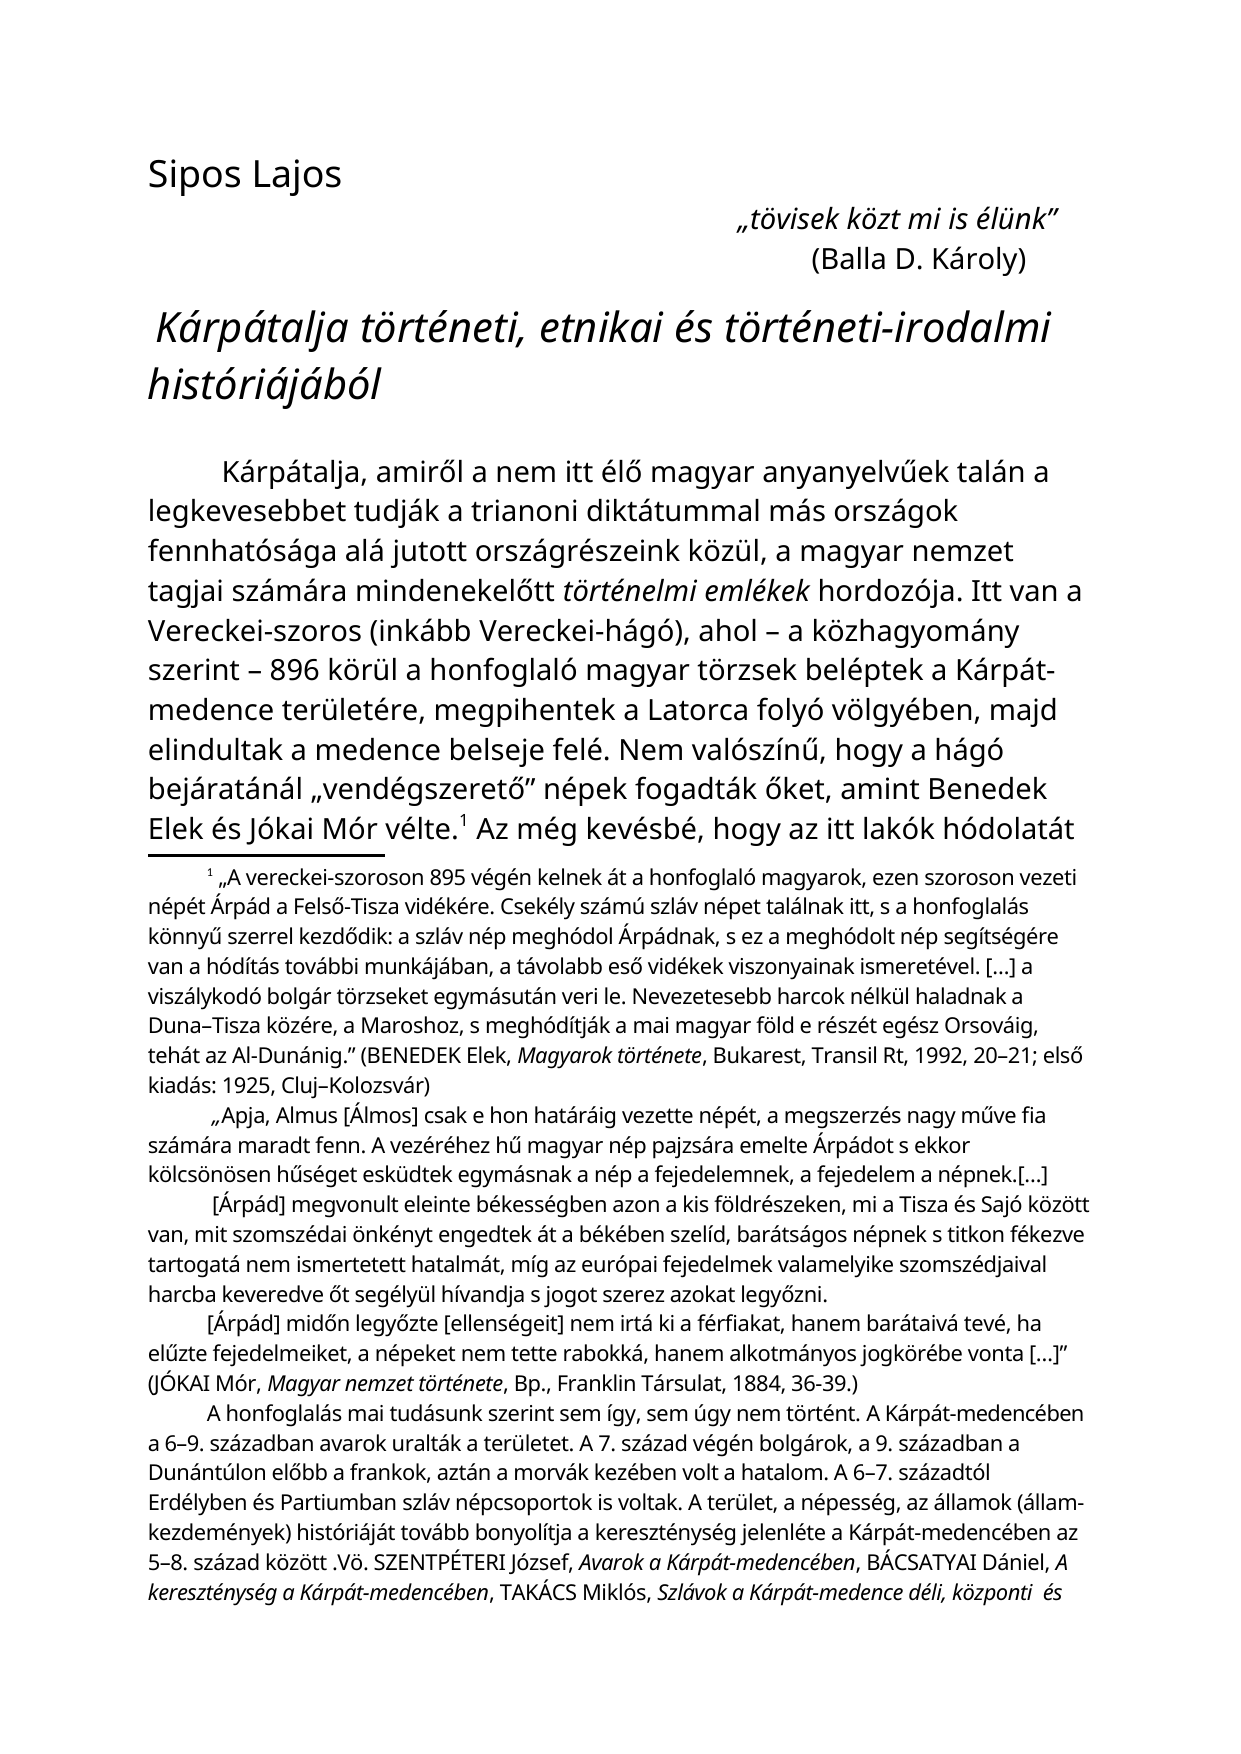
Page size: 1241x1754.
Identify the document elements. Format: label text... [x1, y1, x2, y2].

text (Balla D. Károly) [148, 238, 1093, 278]
text Sipos Lajos [148, 148, 1093, 199]
text Kárpátalja történeti, etnikai és történeti-irodalmi históriájából [148, 298, 1093, 411]
text Kárpátalja, amiről a nem itt élő magyar anyanyelvűek talán a legkevesebbet tudják a trianoni diktátummal más országok fennhatósága alá jutott országrészeink közül, a magyar nemzet tagjai számára mindenekelőtt történelmi emlékek hordozója. Itt van a Vereckei-szoros (inkább Vereckei-hágó), ahol – a közhagyomány szerint – 896 körül a honfoglaló magyar törzsek beléptek a Kárpát-medence területére, megpihentek a Latorca folyó völgyében, majd elindultak a medence belseje felé. Nem valószínű, hogy a hágó bejáratánál „vendégszerető” népek fogadták őket, amint Benedek Elek és Jókai Mór vélte. Az még kevésbé, hogy az itt lakók hódolatát kellett volna fogadniuk, ahogyan Munkácsi Mihály Honfoglalás című festménye sugallja. Ez „a hazák közé ijesztett ölelésnyi föld”, amint Balla D. Károly írta 1988-ban tövisek közt című versében, ez az „irdatlan / hegyek közé szorított katlan”, ahogyan Kovács Vilmos Verecke című versében olvasható, igazában az Ázsiából Európába tartó népcsoportok átvonuló területe volt. Erre jöttek a 9. század előtt a pannonok, a hunok, a markomanok, a germánok, a gepidák. A magyar törzs-szövetség, ellentétben a millennium környékén szavakba foglalt, ünnepélyesnek gondolt, egyszeri honfoglalás (honszerzés, honalapítás) helyett már 896-ot megelőző években is ismerték a majdani hazájukat vagy legalább egy részét. Amikor ugyanis a Don folyó és az Al-Duna közötti Etelközben éltek, az egymással többször harcot kezdő, a Dunántúlt birtokló keleti frankok, a Dunántúltól északra élő morvák és az Alföld déli felét, a Partiumot és Erdély egy részét hatalmuk alatt tartó szlávok többször kértek katonai segítséget a Kárpátokon túl élő magyar törzsektől vagy e törzsek egyikétől. A törzsszövetség egyes katonai vezetői 862-ben, 881-ben, 892-ben és 894-ben is vezettek errefelé portyázókat. A 896 körül a magyar törzsek éppen ezért nem ismeretlen földre érkeztek a Kárpát-medencében. És még az sem kizárt, hogy nem a besenyők támadásai elől vonultak be a jól védhető területre, hanem azért, mert a nomadizáló életmódra alkalmas volt ez a vidék rétjeivel, folyóival, forrásaival és a jó földdel. A Vereckei-szoros bejáratánál álló emlékmű, Matl Péter munkácsi szobrászművész térplasztikája minden esetre jelöli azt a helyet, ahol a magyar törzsek nagyobb tömegben, a honszerzés reményében a Kárpát-medencébe léptek, nem zárva ki annak a lehetőségét sem, hogy a Toronyai- és esetleg a Tatár-hágón is jöttek kisebb csoportok az új hazába. [148, 451, 1093, 848]
text „tövisek közt mi is élünk” [148, 199, 1093, 238]
